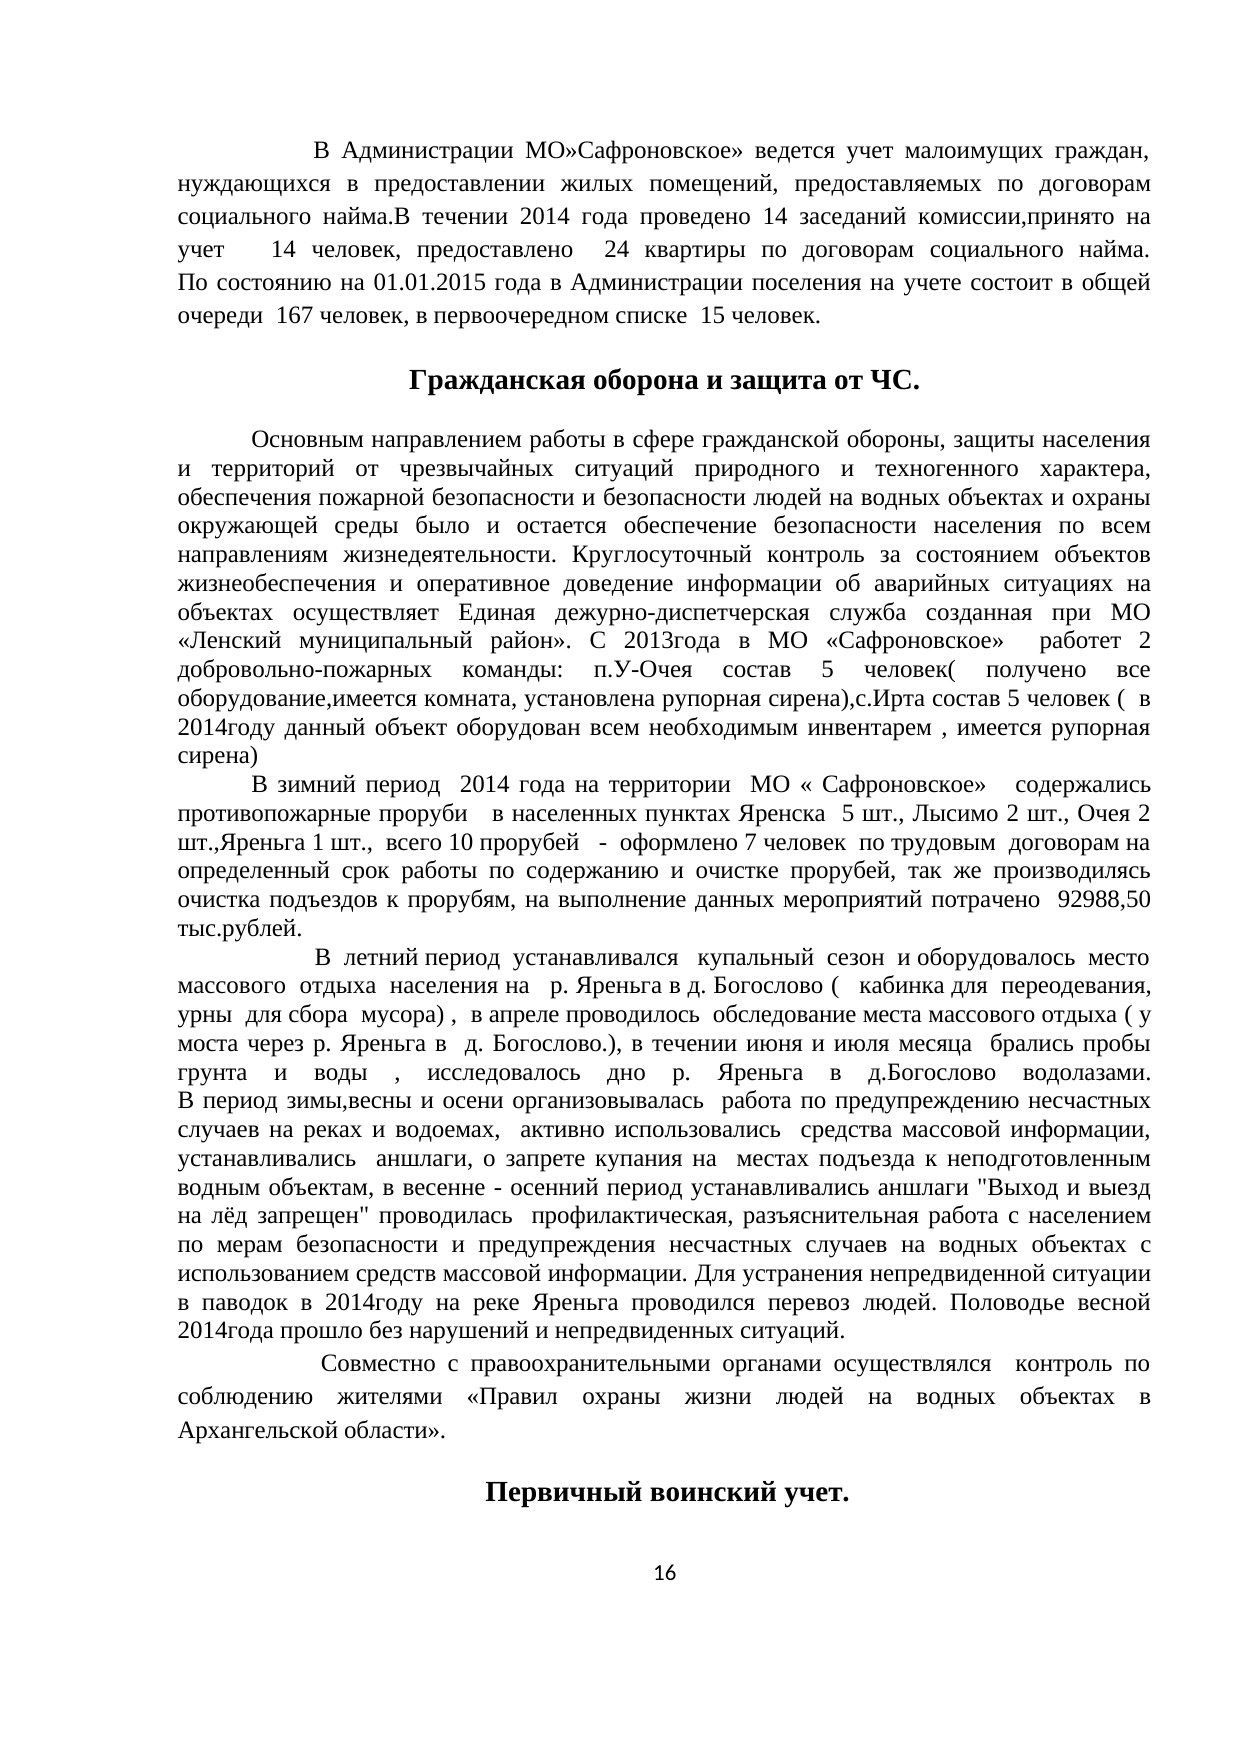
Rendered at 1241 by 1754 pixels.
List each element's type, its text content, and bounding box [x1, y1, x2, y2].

text В летний период устанавливался купальный сезон и оборудовалось место массового отдыха населения на р. Яреньга в д. Богослово ( кабинка для переодевания, урны для сбора мусора) , в апреле проводилось обследование места массового отдыха ( у моста через р. Яреньга в д. Богослово.), в течении июня и июля месяца брались пробы грунта и воды , исследовалось дно р. Яреньга в д.Богослово водолазами. В период зимы,весны и осени организовывалась работа по предупреждению несчастных случаев на реках и водоемах, активно использовались средства массовой информации, устанавливались аншлаги, о запрете купания на местах подъезда к неподготовленным водным объектам, в весенне - осенний период устанавливались аншлаги "Выход и выезд на лёд запрещен" проводилась профилактическая, разъяснительная работа с населением по мерам безопасности и предупреждения несчастных случаев на водных объектах с использованием средств массовой информации. Для устранения непредвиденной ситуации в паводок в 2014году на реке Яреньга проводился перевоз людей. Половодье весной 2014года прошло без нарушений и непредвиденных ситуаций. [177, 942, 1152, 1344]
text Первичный воинский учет. [183, 1474, 1152, 1508]
text В Администрации МО»Сафроновское» ведется учет малоимущих граждан, нуждающихся в предоставлении жилых помещений, предоставляемых по договорам социального найма.В течении 2014 года проведено 14 заседаний комиссии,принято на учет 14 человек, предоставлено 24 квартиры по договорам социального найма. По состоянию на 01.01.2015 года в Администрации поселения на учете состоит в общей очереди 167 человек, в первоочередном списке 15 человек. [177, 135, 1152, 329]
text Основным направлением работы в сфере гражданской обороны, защиты населения и территорий от чрезвычайных ситуаций природного и техногенного характера, обеспечения пожарной безопасности и безопасности людей на водных объектах и охраны окружающей среды было и остается обеспечение безопасности населения по всем направлениям жизнедеятельности. Круглосуточный контроль за состоянием объектов жизнеобеспечения и оперативное доведение информации об аварийных ситуациях на объектах осуществляет Единая дежурно-диспетчерская служба созданная при МО «Ленский муниципальный район». С 2013года в МО «Сафроновское» работет 2 добровольно-пожарных команды: п.У-Очея состав 5 человек( получено все оборудование,имеется комната, установлена рупорная сирена),с.Ирта состав 5 человек ( в 2014году данный объект оборудован всем необходимым инвентарем , имеется рупорная сирена) [177, 424, 1152, 769]
text Совместно с правоохранительными органами осуществлялся контроль по соблюдению жителями «Правил охраны жизни людей на водных объектах в Архангельской области». [177, 1344, 1152, 1445]
text Гражданская оборона и защита от ЧС. [177, 362, 1152, 396]
text В зимний период 2014 года на территории МО « Сафроновское» содержались противопожарные проруби в населенных пунктах Яренска 5 шт., Лысимо 2 шт., Очея 2 шт.,Яреньга 1 шт., всего 10 прорубей - оформлено 7 человек по трудовым договорам на определенный срок работы по содержанию и очистке прорубей, так же производилясь очистка подъездов к прорубям, на выполнение данных мероприятий потрачено 92988,50 тыс.рублей. [177, 769, 1152, 942]
